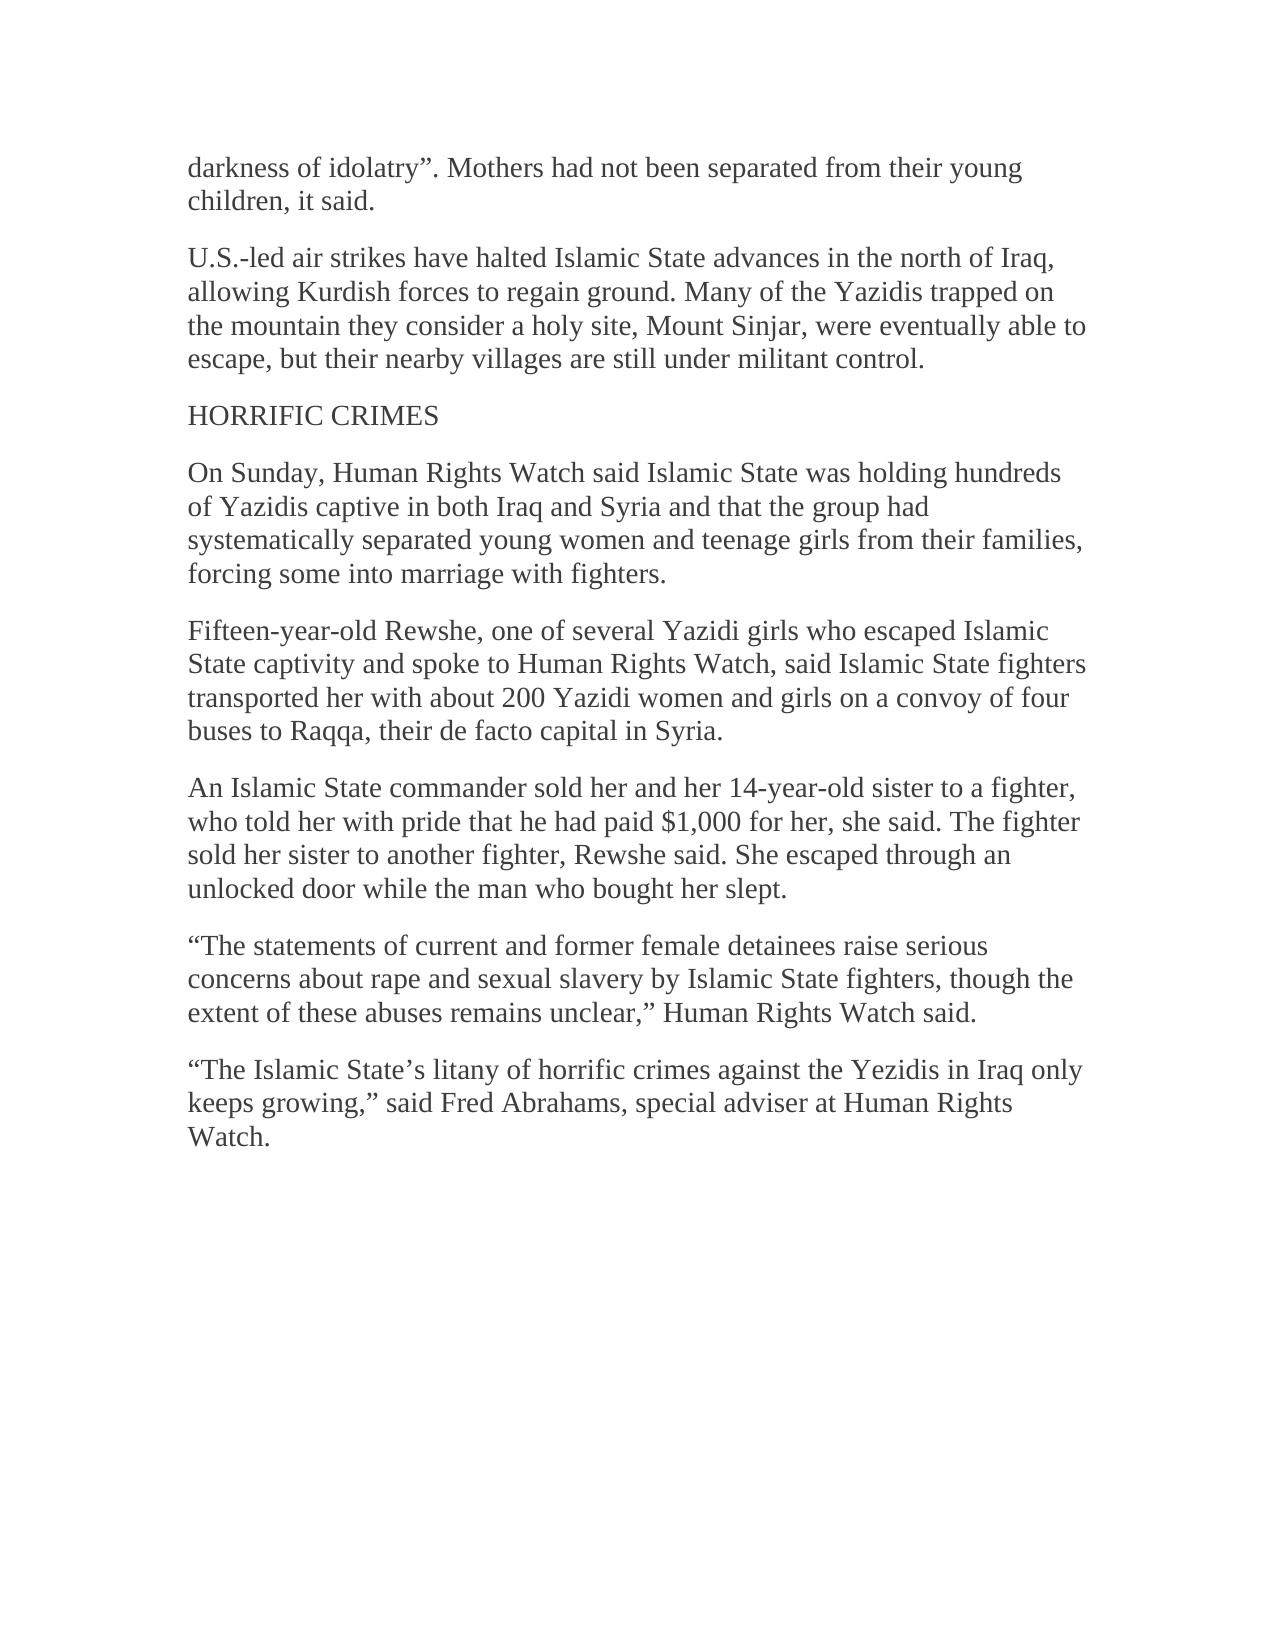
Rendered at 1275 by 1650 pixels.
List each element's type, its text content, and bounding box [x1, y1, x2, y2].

text “The Islamic State’s litany of horrific crimes against the Yezidis in Iraq only keeps growing,” said Fred Abrahams, special adviser at Human Rights Watch. [187, 1052, 1087, 1153]
text U.S.-led air strikes have halted Islamic State advances in the north of Iraq, allowing Kurdish forces to regain ground. Many of the Yazidis trapped on the mountain they consider a holy site, Mount Sinjar, were eventually able to escape, but their nearby villages are still under militant control. [187, 241, 1087, 375]
text On Sunday, Human Rights Watch said Islamic State was holding hundreds of Yazidis captive in both Iraq and Syria and that the group had systematically separated young women and teenage girls from their families, forcing some into marriage with fighters. [187, 455, 1087, 589]
text An Islamic State commander sold her and her 14-year-old sister to a fighter, who told her with pride that he had paid $1,000 for her, she said. The fighter sold her sister to another fighter, Rewshe said. She escaped through an unlocked door while the man who bought her slept. [187, 770, 1087, 904]
text Fifteen-year-old Rewshe, one of several Yazidi girls who escaped Islamic State captivity and spoke to Human Rights Watch, said Islamic State fighters transported her with about 200 Yazidi women and girls on a convoy of four buses to Raqqa, their de facto capital in Syria. [187, 613, 1087, 747]
text “The statements of current and former female detainees raise serious concerns about rape and sexual slavery by Islamic State fighters, though the extent of these abuses remains unclear,” Human Rights Watch said. [187, 928, 1087, 1028]
text HORRIFIC CRIMES [187, 398, 1087, 432]
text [187, 150, 1087, 217]
